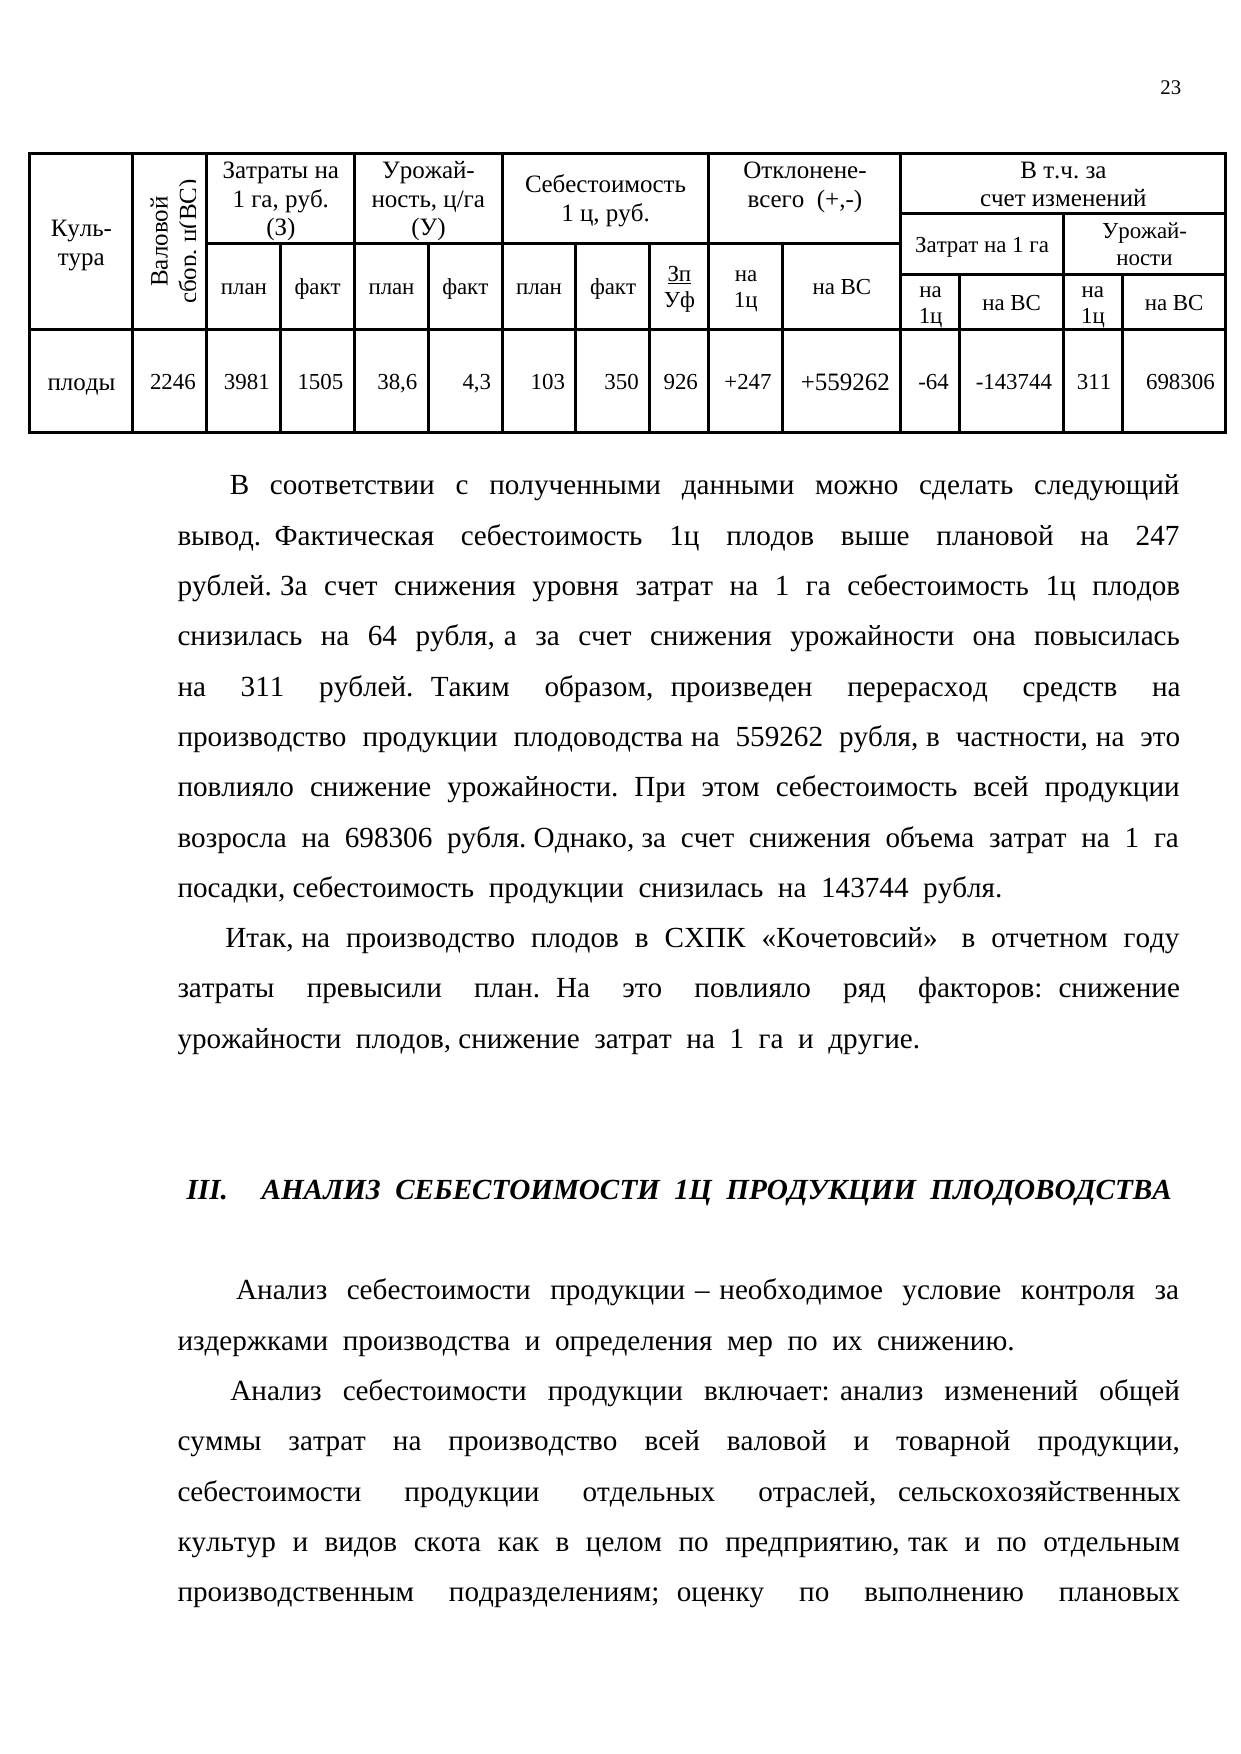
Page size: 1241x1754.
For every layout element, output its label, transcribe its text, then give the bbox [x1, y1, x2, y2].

table_cell 311 [1065, 331, 1121, 431]
list АНАЛИЗ СЕБЕСТОИМОСТИ 1Ц ПРОДУКЦИИ ПЛОДОВОДСТВА [177, 1172, 1181, 1205]
table_header Затраты на 1 га, руб. (З) [208, 155, 353, 242]
table_cell -64 [902, 331, 958, 431]
table_cell плоды [31, 331, 131, 431]
table_cell 2246 [134, 331, 205, 431]
table_cell факт [577, 245, 648, 328]
text Анализ себестоимости продукции – необходимое условие контроля за издержками производства и определения мер по их снижению. [177, 1272, 1181, 1356]
table_cell факт [282, 245, 353, 328]
table_cell -143744 [961, 331, 1062, 431]
table_cell Затрат на 1 га [902, 215, 1062, 272]
table_header Урожай-ность, ц/га (У) [356, 155, 501, 242]
table_cell на 1ц [902, 276, 958, 328]
table_cell план [356, 245, 427, 328]
table_cell +247 [710, 331, 781, 431]
table_header Себестоимость 1 ц, руб. [504, 155, 707, 242]
table_cell 103 [504, 331, 574, 431]
table_cell на 1ц [710, 245, 781, 328]
table_header Валовой сбор, ц(ВС) [134, 155, 205, 328]
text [177, 1373, 1181, 1608]
table_header Отклонене-всего (+,-) [710, 155, 899, 242]
table_cell на ВС [1124, 276, 1224, 328]
table_cell на 1ц [1065, 276, 1121, 328]
table_cell факт [430, 245, 501, 328]
table_cell план [208, 245, 279, 328]
table_header В т.ч. за счет изменений [902, 155, 1224, 212]
text Итак, на производство плодов в СХПК «Кочетовсий» в отчетном году затраты превысили план. На это повлияло ряд факторов: снижение урожайности плодов, снижение затрат на 1 га и другие. [177, 920, 1181, 1054]
table_cell план [504, 245, 574, 328]
table_cell Урожай- ности [1065, 215, 1224, 272]
text В соответствии с полученными данными можно сделать следующий вывод. Фактическая себестоимость 1ц плодов выше плановой на 247 рублей. За счет снижения уровня затрат на 1 га себестоимость 1ц плодов снизилась на 64 рубля, а за счет снижения урожайности она повысилась на 311 рублей. Таким образом, произведен перерасход средств на производство продукции плодоводства на 559262 рубля, в частности, на это повлияло снижение урожайности. При этом себестоимость всей продукции возросла на 698306 рубля. Однако, за счет снижения объема затрат на 1 га посадки, себестоимость продукции снизилась на 143744 рубля. [177, 467, 1181, 903]
table_cell 1505 [282, 331, 353, 431]
table_cell 350 [577, 331, 648, 431]
table_cell 926 [651, 331, 707, 431]
table_cell 4,3 [430, 331, 501, 431]
table_cell на ВС [961, 276, 1062, 328]
table_cell 698306 [1124, 331, 1224, 431]
table_cell 3981 [208, 331, 279, 431]
table_cell +559262 [784, 331, 899, 431]
table_cell на ВС [784, 245, 899, 328]
table_header Куль-тура [31, 155, 131, 328]
table_cell 38,6 [356, 331, 427, 431]
table_cell Зп Уф [651, 245, 707, 328]
